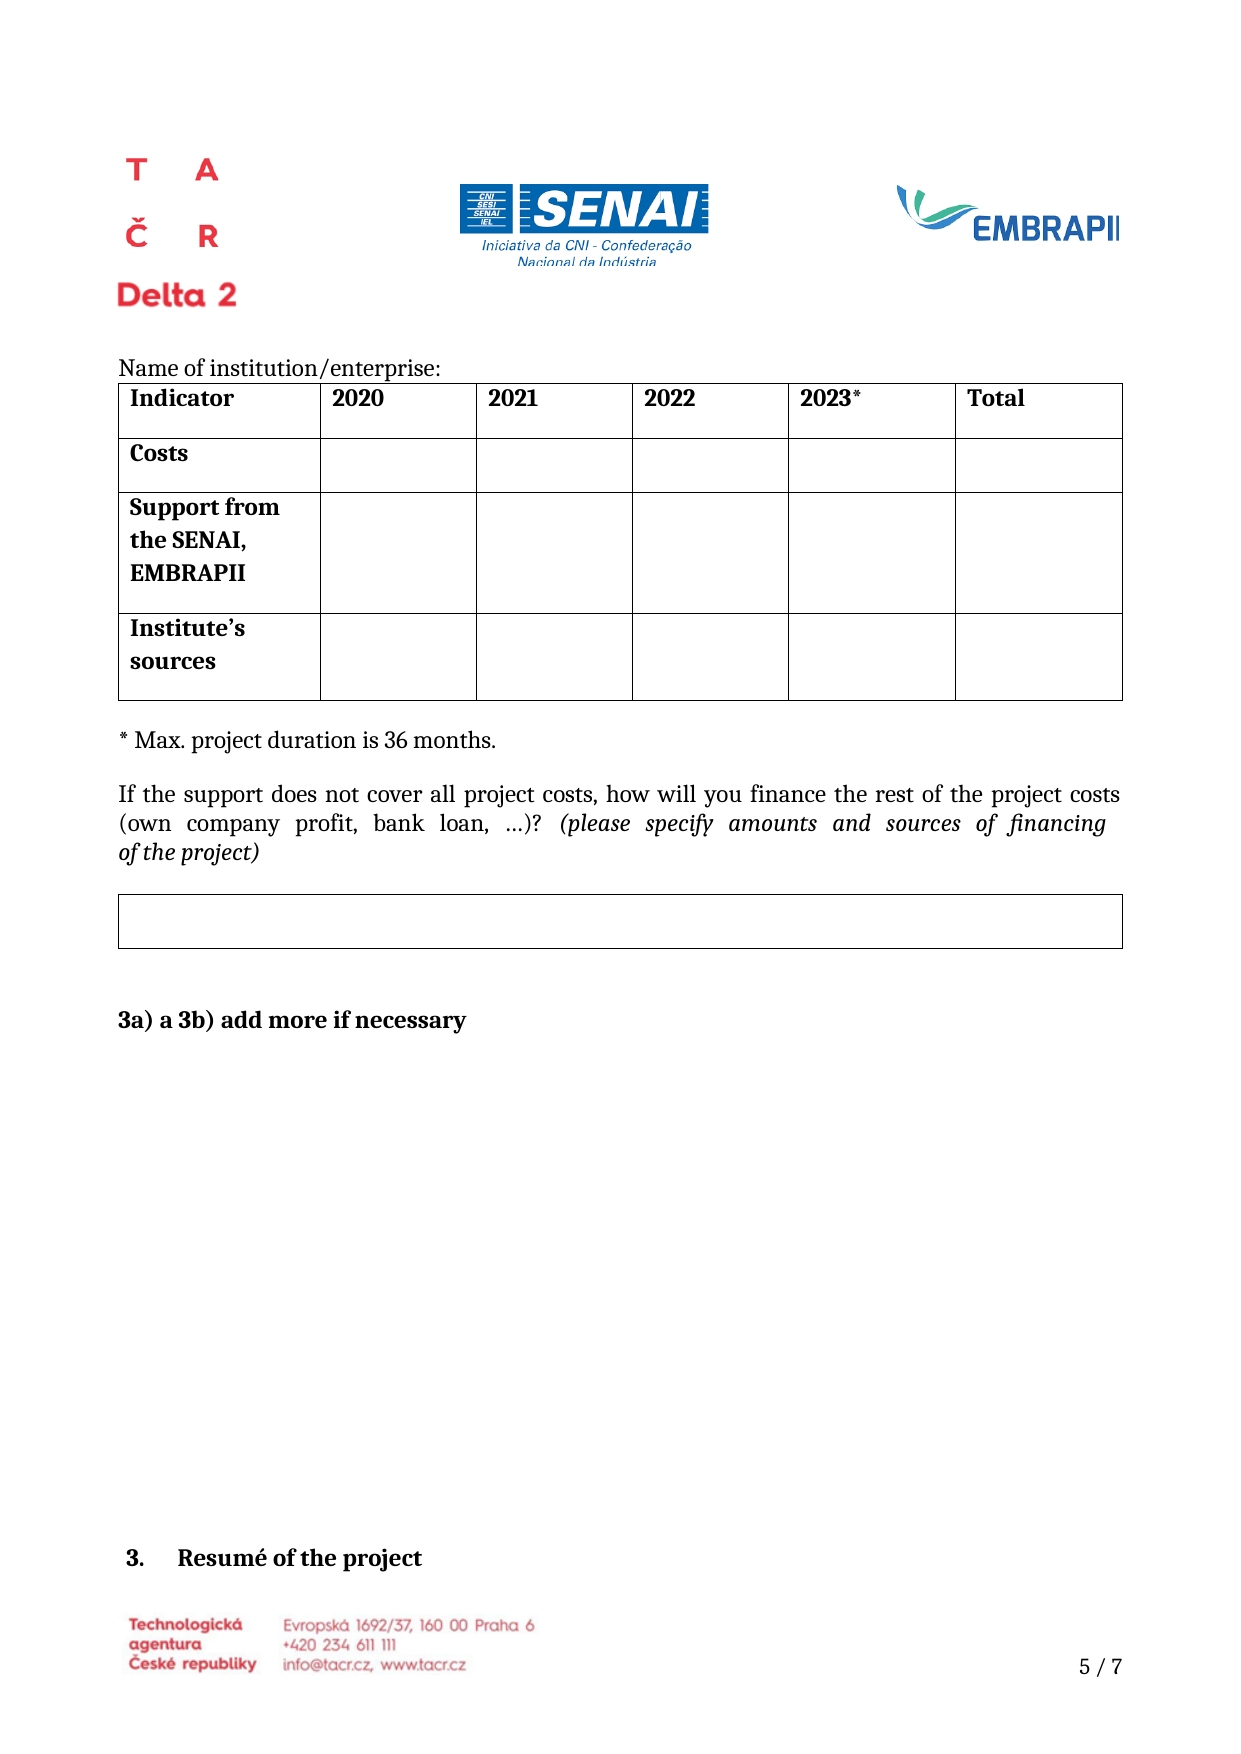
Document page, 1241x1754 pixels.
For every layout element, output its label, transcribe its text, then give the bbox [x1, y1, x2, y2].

text 3a) a 3b) add more if necessary [118, 1006, 1122, 1034]
table_cell Costs [119, 439, 320, 492]
table_cell Institute’s sources [119, 614, 320, 700]
table_cell [633, 493, 788, 613]
picture [118, 1612, 545, 1675]
picture [458, 184, 709, 266]
table_cell Support from the SENAI, EMBRAPII [119, 493, 320, 613]
table_cell [477, 614, 632, 700]
table_cell [633, 614, 788, 700]
table_cell [789, 439, 955, 492]
table_cell [321, 493, 476, 613]
picture [118, 147, 227, 258]
table_header 2021 [477, 384, 632, 438]
text * Max. project duration is 36 months. [118, 726, 1122, 755]
table_cell [789, 493, 955, 613]
table_cell [477, 493, 632, 613]
table_header Total [956, 384, 1122, 438]
table_cell [321, 614, 476, 700]
table_cell [789, 614, 955, 700]
table_cell [321, 439, 476, 492]
table_header [119, 895, 1122, 948]
table_header 2023* [789, 384, 955, 438]
table_header 2022 [633, 384, 788, 438]
table_header 2020 [321, 384, 476, 438]
table_cell [956, 493, 1122, 613]
table_cell [956, 614, 1122, 700]
text If the support does not cover all project costs, how will you finance the rest of the project costs (own company profit, bank loan, …)? (please specify amounts and sources of financing of the project) [118, 780, 1122, 866]
table_cell [956, 439, 1122, 492]
table_cell [633, 439, 788, 492]
picture [896, 184, 1119, 269]
picture [105, 269, 258, 320]
text Name of institution/enterprise: [118, 354, 1122, 383]
list Resumé of the project [126, 1544, 1122, 1573]
table_cell [477, 439, 632, 492]
table_header Indicator [119, 384, 320, 438]
